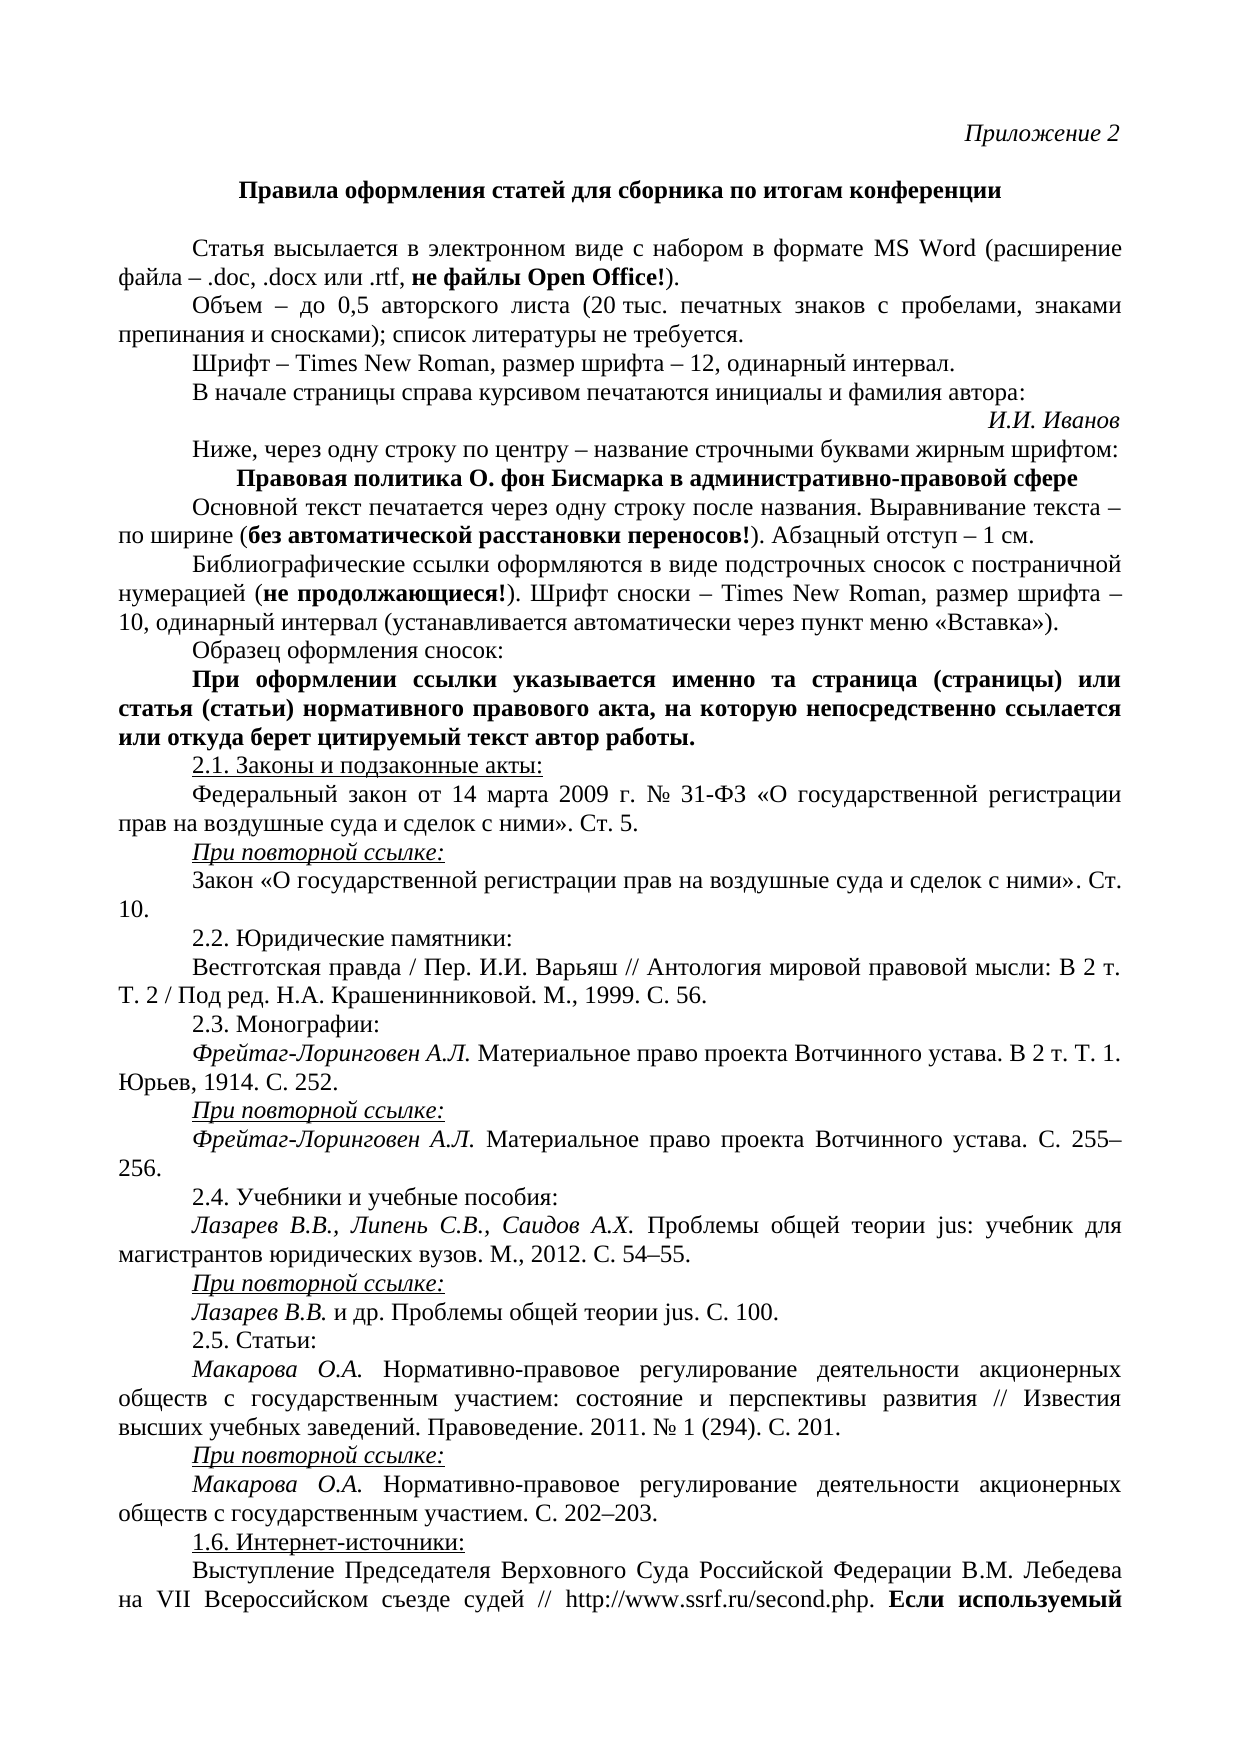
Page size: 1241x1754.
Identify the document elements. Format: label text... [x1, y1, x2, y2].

text Фрейтаг-Лоринговен А.Л. Материальное право проекта Вотчинного устава. В 2 т. Т. 1. Юрьев, 1914. С. 252. [118, 1038, 1122, 1096]
text При повторной ссылке: [118, 837, 1122, 866]
text Объем – до 0,5 авторского листа (20 тыс. печатных знаков с пробелами, знаками препинания и сносками); список литературы не требуется. [118, 291, 1122, 348]
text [118, 1556, 1122, 1613]
text Правила оформления статей для сборника по итогам конференции [118, 176, 1122, 204]
text 2.5. Статьи: [118, 1326, 1122, 1354]
text Лазарев В.В., Липень С.В., Саидов А.Х. Проблемы общей теории jus: учебник для магистрантов юридических вузов. М., 2012. С. 54–55. [118, 1211, 1122, 1268]
text 2.4. Учебники и учебные пособия: [118, 1182, 1122, 1211]
text Лазарев В.В. и др. Проблемы общей теории jus. С. 100. [118, 1297, 1122, 1326]
text При повторной ссылке: [118, 1441, 1122, 1469]
text В начале страницы справа курсивом печатаются инициалы и фамилия автора: [118, 377, 1122, 406]
text При повторной ссылке: [118, 1268, 1122, 1297]
text Основной текст печатается через одну строку после названия. Выравнивание текста – по ширине (без автоматической расстановки переносов!). Абзацный отступ – 1 см. [118, 492, 1122, 549]
text Фрейтаг-Лоринговен А.Л. Материальное право проекта Вотчинного устава. С. 255–256. [118, 1124, 1122, 1182]
text Библиографические ссылки оформляются в виде подстрочных сносок с постраничной нумерацией (не продолжающиеся!). Шрифт сноски – Times New Roman, размер шрифта – 10, одинарный интервал (устанавливается автоматически через пункт меню «Вставка»). [118, 549, 1122, 636]
text 2.1. Законы и подзаконные акты: [118, 751, 1122, 779]
text 2.3. Монографии: [118, 1009, 1122, 1038]
text Образец оформления сносок: [118, 636, 1122, 664]
text Федеральный закон от 14 марта 2009 г. № 31-ФЗ «О государственной регистрации прав на воздушные суда и сделок с ними». Ст. 5. [118, 779, 1122, 837]
text Макарова О.А. Нормативно-правовое регулирование деятельности акционерных обществ с государственным участием: состояние и перспективы развития // Известия высших учебных заведений. Правоведение. 2011. № 1 (294). С. 201. [118, 1354, 1122, 1441]
text Правовая политика О. фон Бисмарка в административно-правовой сфере [118, 463, 1122, 492]
text И.И. Иванов [118, 406, 1122, 434]
text Вестготская правда / Пер. И.И. Варьяш // Антология мировой правовой мысли: В 2 т. Т. 2 / Под ред. Н.А. Крашенинниковой. М., 1999. С. 56. [118, 952, 1122, 1009]
text 1.6. Интернет-источники: [118, 1527, 1122, 1556]
text Макарова О.А. Нормативно-правовое регулирование деятельности акционерных обществ с государственным участием. С. 202–203. [118, 1469, 1122, 1527]
text Закон «О государственной регистрации прав на воздушные суда и сделок с ними». Ст. 10. [118, 866, 1122, 923]
text Шрифт – Times New Roman, размер шрифта – 12, одинарный интервал. [118, 348, 1122, 377]
text Ниже, через одну строку по центру – название строчными буквами жирным шрифтом: [118, 434, 1122, 463]
text 2.2. Юридические памятники: [118, 923, 1122, 952]
text При оформлении ссылки указывается именно та страница (страницы) или статья (статьи) нормативного правового акта, на которую непосредственно ссылается или откуда берет цитируемый текст автор работы. [118, 664, 1122, 751]
text Приложение 2 [118, 118, 1122, 147]
text При повторной ссылке: [118, 1096, 1122, 1124]
text Статья высылается в электронном виде с набором в формате MS Word (расширение файла – .doc, .docx или .rtf, не файлы Open Office!). [118, 233, 1122, 291]
